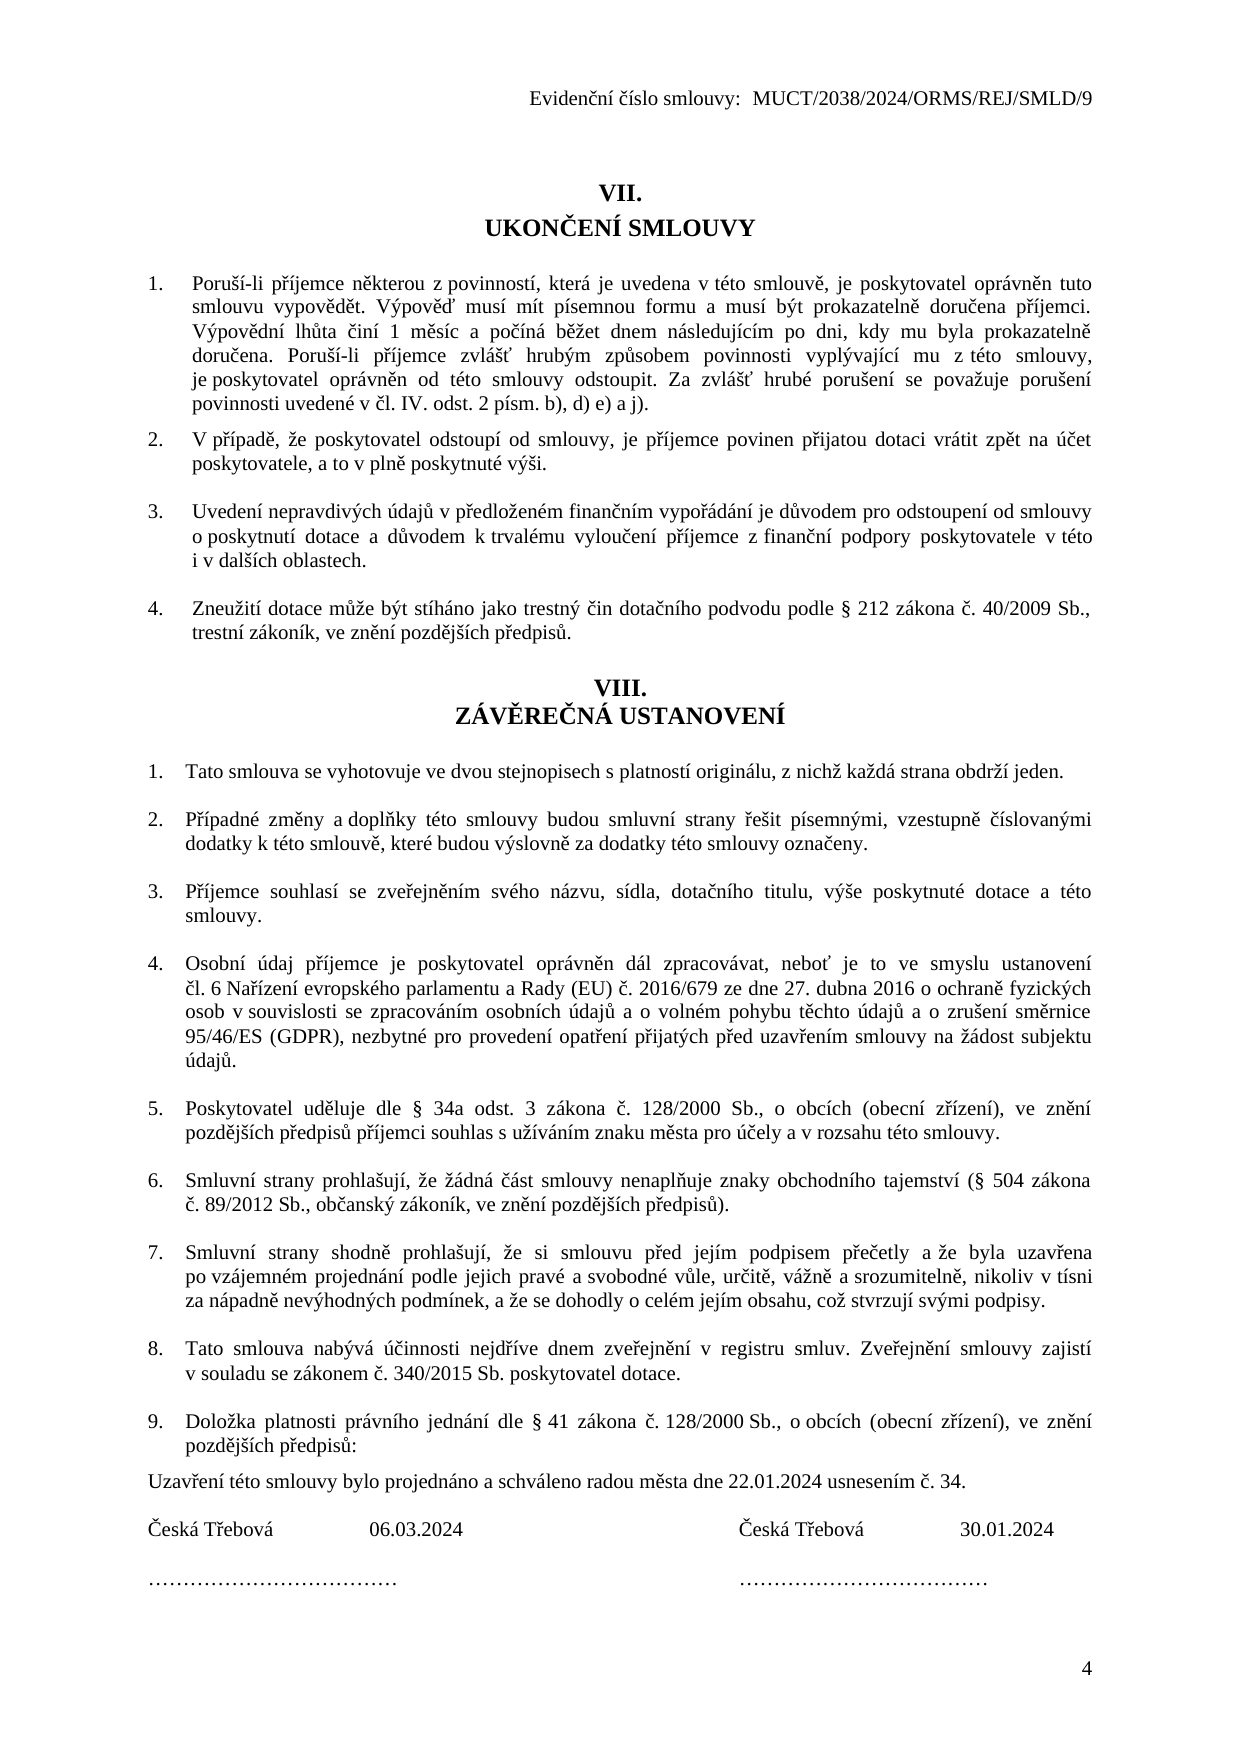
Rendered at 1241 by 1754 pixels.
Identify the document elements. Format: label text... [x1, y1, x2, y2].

list V případě, že poskytovatel odstoupí od smlouvy, je příjemce povinen přijatou dotaci vrátit zpět na účet poskytovatele, a to v plně poskytnuté výši. [148, 427, 1093, 475]
list Tato smlouva nabývá účinnosti nejdříve dnem zveřejnění v registru smluv. Zveřejnění smlouvy zajistí v souladu se zákonem č. 340/2015 Sb. poskytovatel dotace. [148, 1336, 1093, 1384]
list Smluvní strany prohlašují, že žádná část smlouvy nenaplňuje znaky obchodního tajemství (§ 504 zákona č. 89/2012 Sb., občanský zákoník, ve znění pozdějších předpisů). [148, 1168, 1093, 1216]
text Česká Třebová 06.03.2024 Česká Třebová 30.01.2024 [148, 1517, 1093, 1541]
list Smluvní strany shodně prohlašují, že si smlouvu před jejím podpisem přečetly a že byla uzavřena po vzájemném projednání podle jejich pravé a svobodné vůle, určitě, vážně a srozumitelně, nikoliv v tísni za nápadně nevýhodných podmínek, a že se dohodly o celém jejím obsahu, což stvrzují svými podpisy. [148, 1240, 1093, 1312]
list Příjemce souhlasí se zveřejněním svého názvu, sídla, dotačního titulu, výše poskytnuté dotace a této smlouvy. [148, 879, 1093, 927]
text ZÁVĚREČNÁ USTANOVENÍ [148, 701, 1093, 730]
text Uzavření této smlouvy bylo projednáno a schváleno radou města dne 22.01.2024 usnesením č. 34. [148, 1469, 1093, 1493]
text UKONČENÍ SMLOUVY [148, 213, 1093, 242]
list Zneužití dotace může být stíháno jako trestný čin dotačního podvodu podle § 212 zákona č. 40/2009 Sb., trestní zákoník, ve znění pozdějších předpisů. [148, 596, 1093, 644]
text VIII. [148, 673, 1093, 701]
text VII. [148, 178, 1093, 207]
list Poruší-li příjemce některou z povinností, která je uvedena v této smlouvě, je poskytovatel oprávněn tuto smlouvu vypovědět. Výpověď musí mít písemnou formu a musí být prokazatelně doručena příjemci. Výpovědní lhůta činí 1 měsíc a počíná běžet dnem následujícím po dni, kdy mu byla prokazatelně doručena. Poruší-li příjemce zvlášť hrubým způsobem povinnosti vyplývající mu z této smlouvy, je poskytovatel oprávněn od této smlouvy odstoupit. Za zvlášť hrubé porušení se považuje porušení povinnosti uvedené v čl. IV. odst. 2 písm. b), d) e) a j). [148, 270, 1093, 415]
list Osobní údaj příjemce je poskytovatel oprávněn dál zpracovávat, neboť je to ve smyslu ustanovení čl. 6 Nařízení evropského parlamentu a Rady (EU) č. 2016/679 ze dne 27. dubna 2016 o ochraně fyzických osob v souvislosti se zpracováním osobních údajů a o volném pohybu těchto údajů a o zrušení směrnice 95/46/ES (GDPR), nezbytné pro provedení opatření přijatých před uzavřením smlouvy na žádost subjektu údajů. [148, 951, 1093, 1072]
list Doložka platnosti právního jednání dle § 41 zákona č. 128/2000 Sb., o obcích (obecní zřízení), ve znění pozdějších předpisů: [148, 1408, 1093, 1457]
list Uvedení nepravdivých údajů v předloženém finančním vypořádání je důvodem pro odstoupení od smlouvy o poskytnutí dotace a důvodem k trvalému vyloučení příjemce z finanční podpory poskytovatele v této i v dalších oblastech. [148, 499, 1093, 572]
list Tato smlouva se vyhotovuje ve dvou stejnopisech s platností originálu, z nichž každá strana obdrží jeden. [148, 759, 1093, 783]
list Poskytovatel uděluje dle § 34a odst. 3 zákona č. 128/2000 Sb., o obcích (obecní zřízení), ve znění pozdějších předpisů příjemci souhlas s užíváním znaku města pro účely a v rozsahu této smlouvy. [148, 1096, 1093, 1144]
text ……………………………… ……………………………… [148, 1565, 1093, 1589]
list Případné změny a doplňky této smlouvy budou smluvní strany řešit písemnými, vzestupně číslovanými dodatky k této smlouvě, které budou výslovně za dodatky této smlouvy označeny. [148, 807, 1093, 855]
